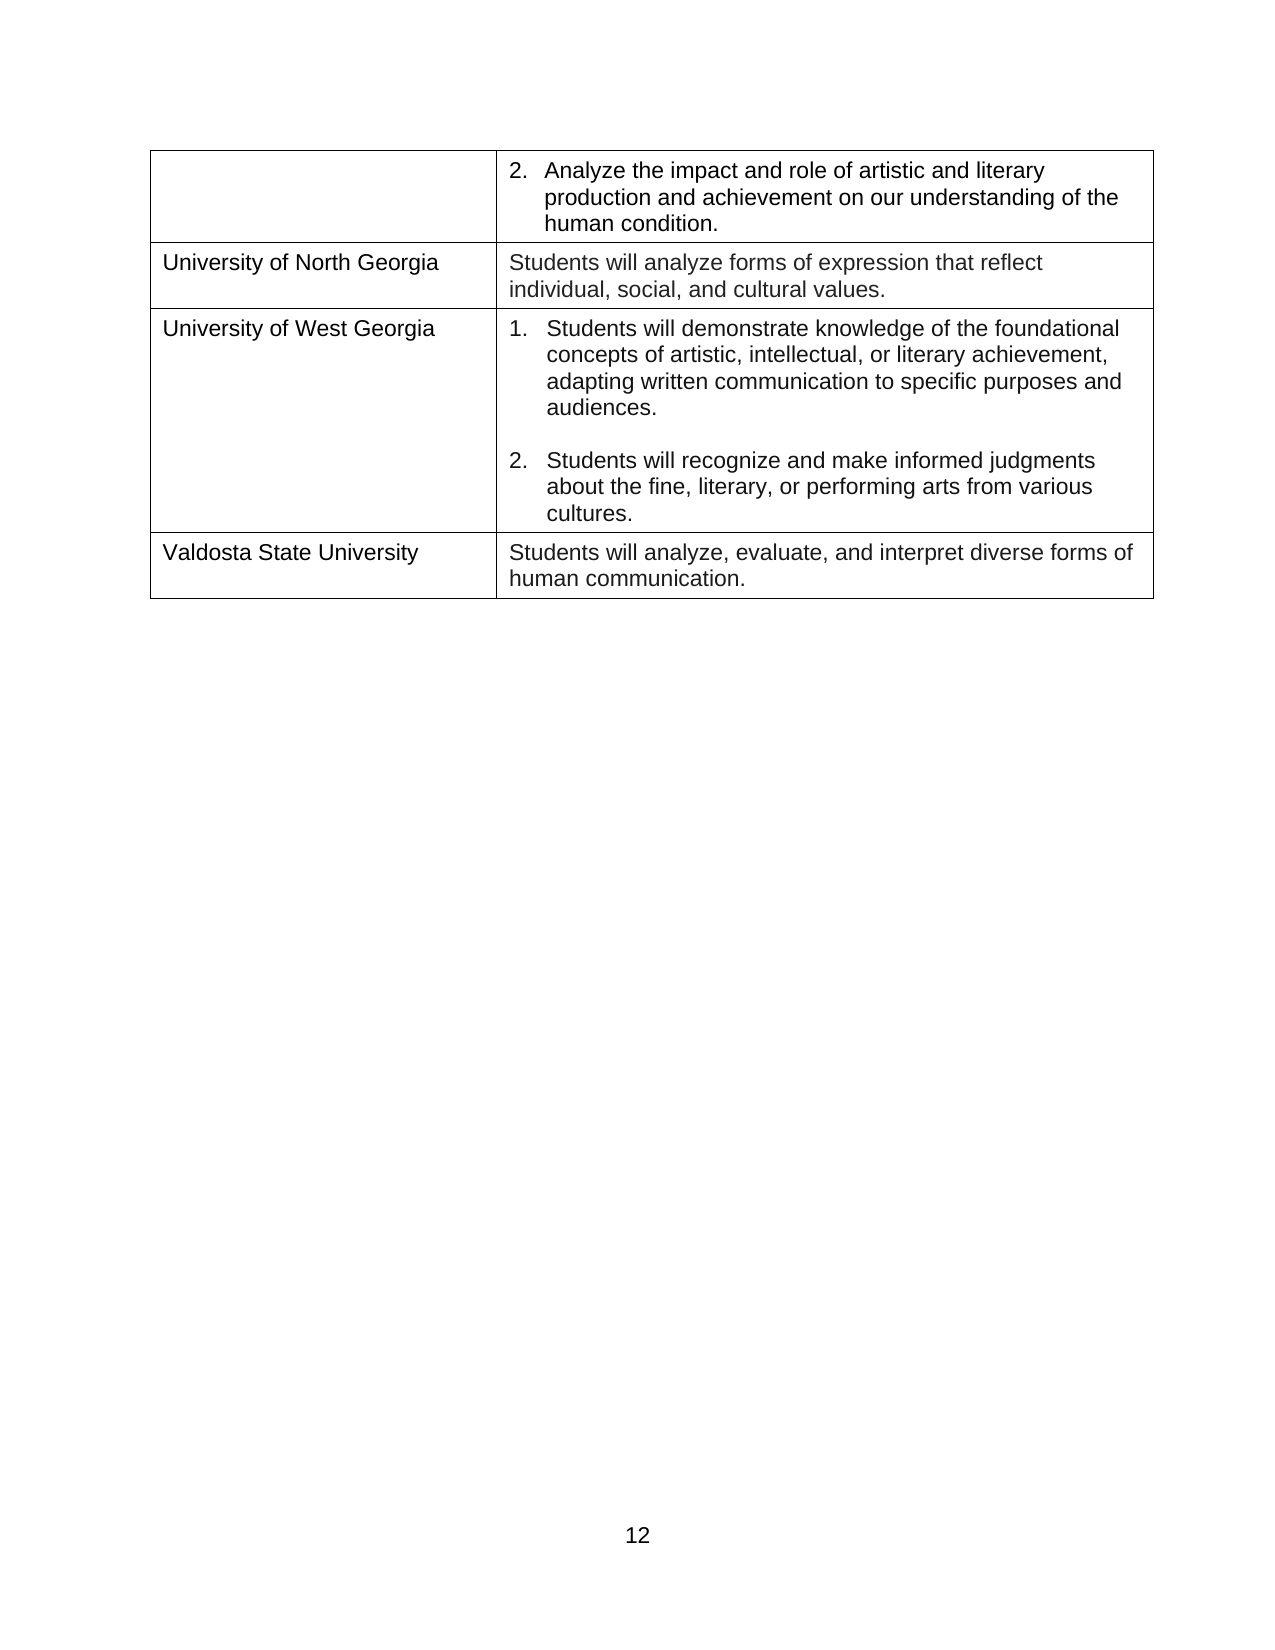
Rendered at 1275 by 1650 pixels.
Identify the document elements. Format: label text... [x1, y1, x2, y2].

table_cell Students will analyze, evaluate, and interpret diverse forms of human communication. [497, 533, 1153, 598]
table_cell Students will demonstrate knowledge of the foundational concepts of artistic, intellectual, or literary achievement, adapting written communication to specific purposes and audiences. Students will recognize and make informed judgments about the fine, literary, or performing arts from various cultures. [497, 309, 1153, 532]
table_cell Students will analyze forms of expression that reflect individual, social, and cultural values. [497, 243, 1153, 308]
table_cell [151, 151, 496, 242]
table_cell University of West Georgia [151, 309, 496, 532]
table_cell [497, 151, 1153, 242]
table_cell University of North Georgia [151, 243, 496, 308]
table_cell Valdosta State University [151, 533, 496, 598]
